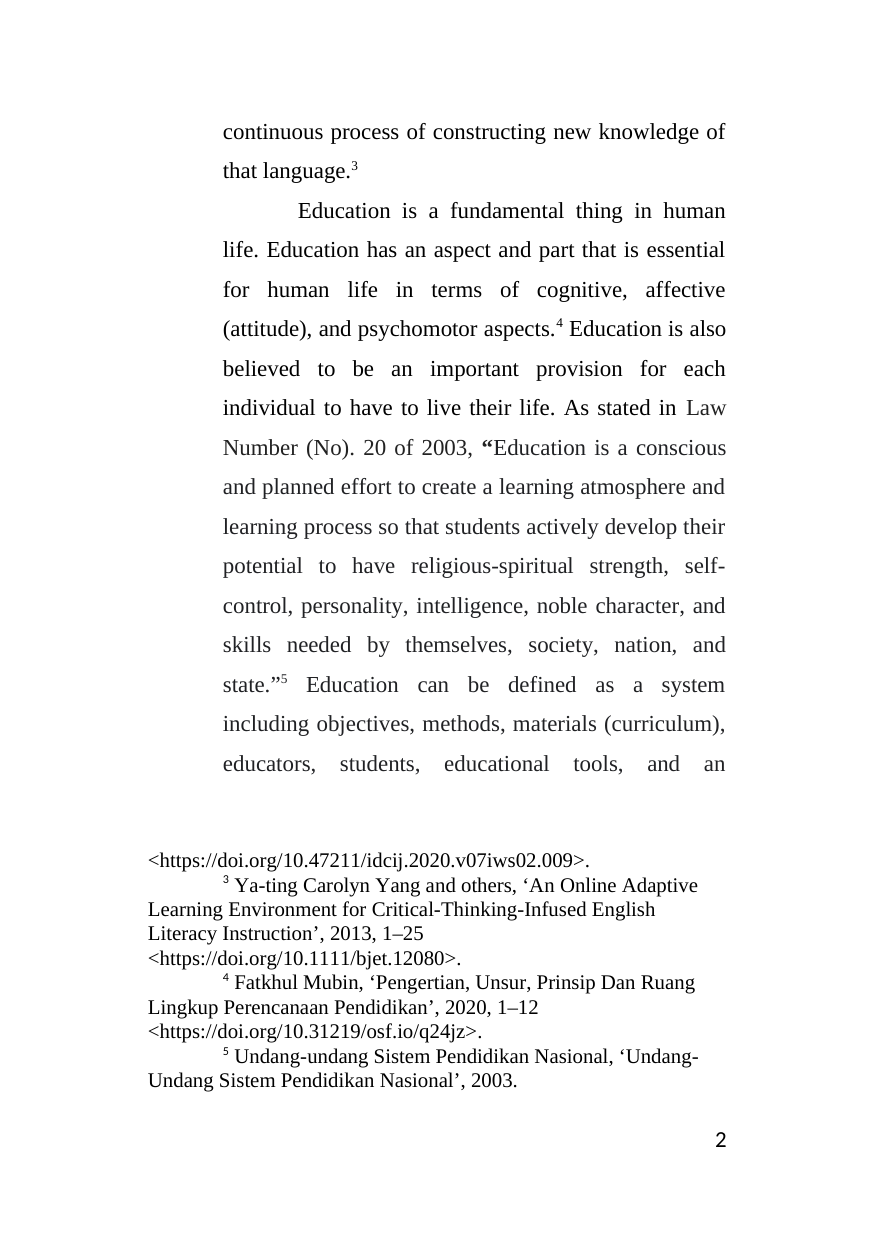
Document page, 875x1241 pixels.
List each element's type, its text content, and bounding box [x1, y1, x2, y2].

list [223, 118, 726, 184]
list Education is a fundamental thing in human life. Education has an aspect and part that is essential for human life in terms of cognitive, affective (attitude), and psychomotor aspects. Education is also believed to be an important provision for each individual to have to live their life. As stated in Law Number (No). 20 of 2003, “Education is a conscious and planned effort to create a learning atmosphere and learning process so that students actively develop their potential to have religious-spiritual strength, self-control, personality, intelligence, noble character, and skills needed by themselves, society, nation, and state.” Education can be defined as a system including objectives, methods, materials (curriculum), educators, students, educational tools, and an elementary environment. The command to learn is contained in the Qur'an Surah Al-Alaq: 1 [223, 197, 726, 776]
